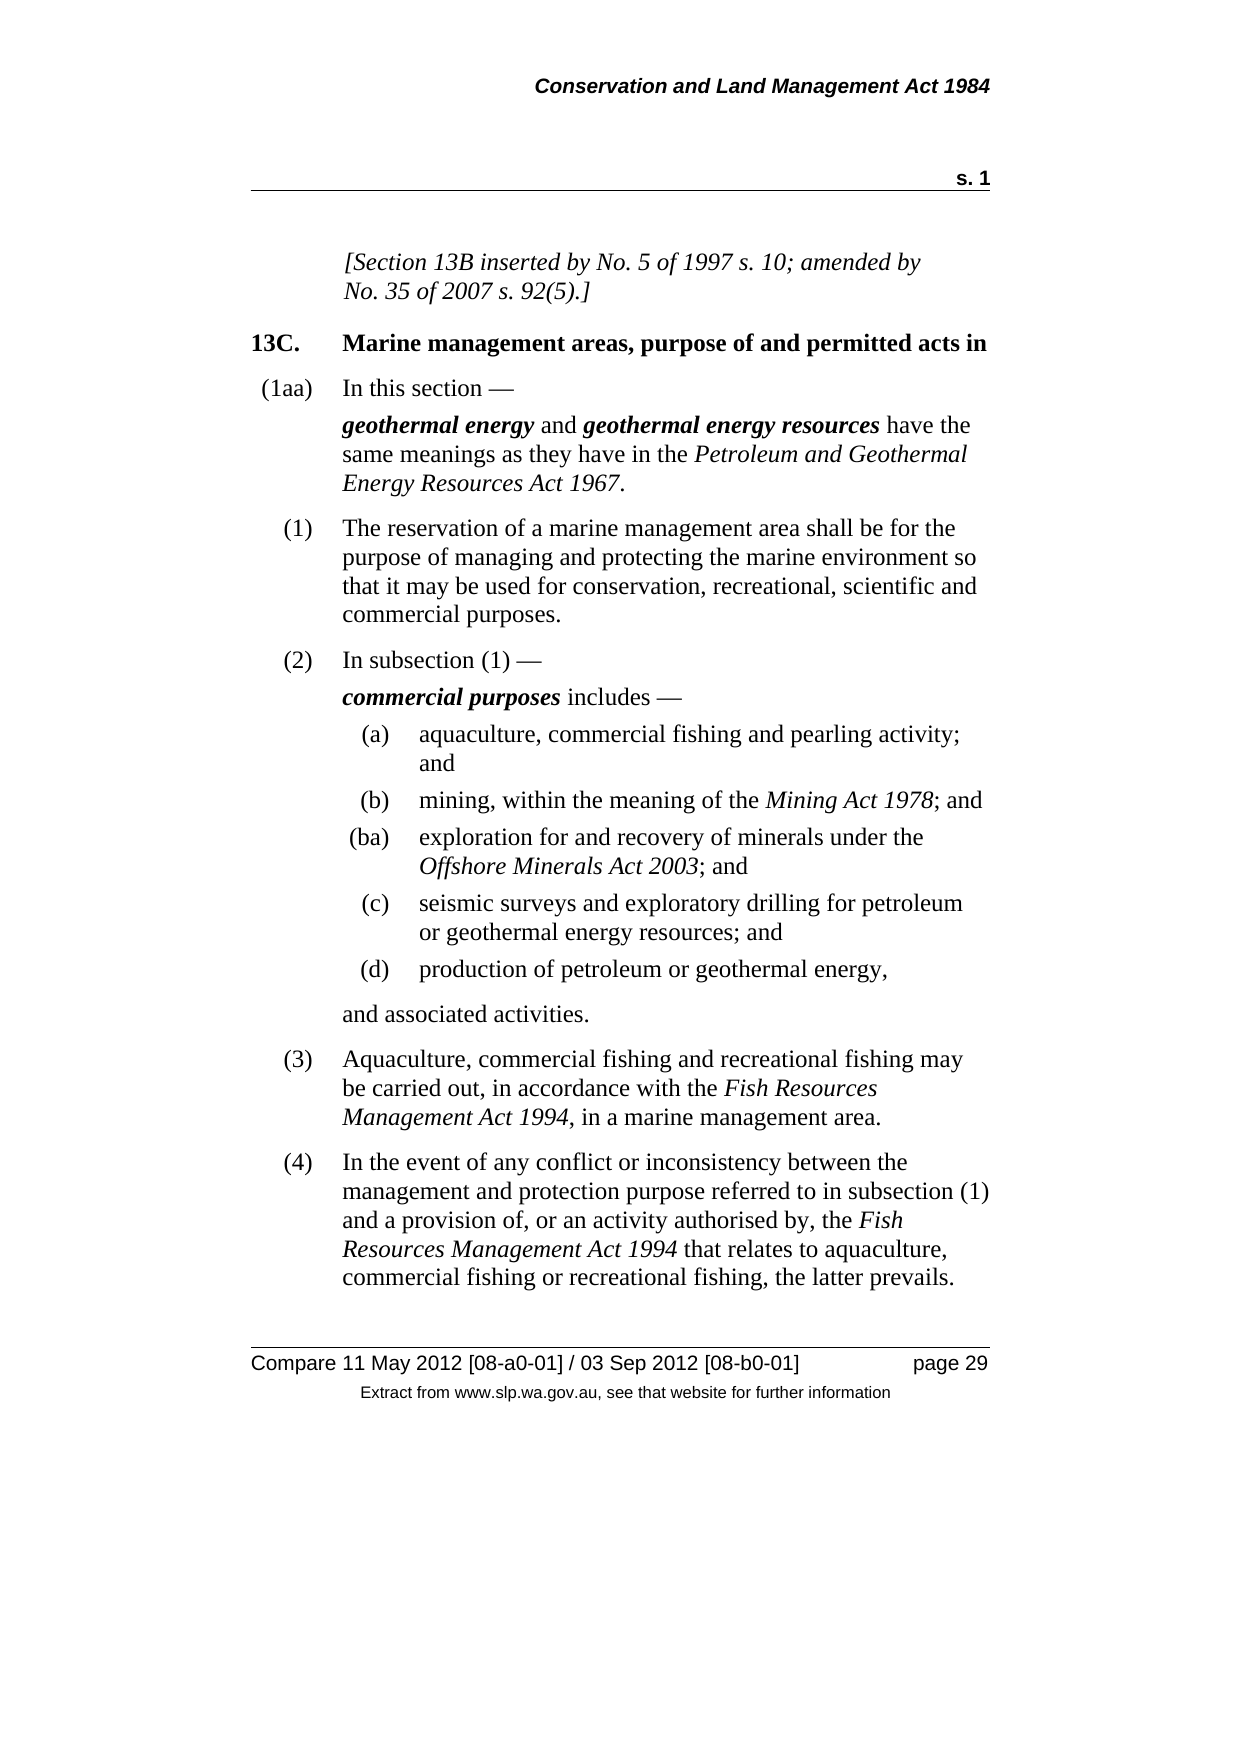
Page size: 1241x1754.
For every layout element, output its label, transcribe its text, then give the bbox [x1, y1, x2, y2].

text [Section 13B inserted by No. 5 of 1997 s. 10; amended by No. 35 of 2007 s. 92(5).] [251, 247, 990, 305]
text (3) Aquaculture, commercial fishing and recreational fishing may be carried out, in accordance with the Fish Resources Management Act 1994, in a marine management area. [251, 1044, 990, 1131]
text and associated activities. [251, 999, 990, 1028]
text geothermal energy and geothermal energy resources have the same meanings as they have in the Petroleum and Geothermal Energy Resources Act 1967. [251, 410, 990, 497]
text (ba) exploration for and recovery of minerals under the Offshore Minerals Act 2003; and [251, 822, 990, 879]
text (a) aquaculture, commercial fishing and pearling activity; and [251, 719, 990, 777]
text commercial purposes includes — [251, 682, 990, 711]
text (c) seismic surveys and exploratory drilling for petroleum or geothermal energy resources; and [251, 888, 990, 945]
subtitle 13C. Marine management areas, purpose of and permitted acts in [251, 328, 990, 357]
text (b) mining, within the meaning of the Mining Act 1978; and [251, 785, 990, 814]
text (1) The reservation of a marine management area shall be for the purpose of managing and protecting the marine environment so that it may be used for conservation, recreational, scientific and commercial purposes. [251, 513, 990, 628]
text (2) In subsection (1) — [251, 645, 990, 674]
text (4) In the event of any conflict or inconsistency between the management and protection purpose referred to in subsection (1) and a provision of, or an activity authorised by, the Fish Resources Management Act 1994 that relates to aquaculture, commercial fishing or recreational fishing, the latter prevails. [251, 1147, 990, 1291]
text (d) production of petroleum or geothermal energy, [251, 954, 990, 982]
text (1aa) In this section — [251, 373, 990, 402]
